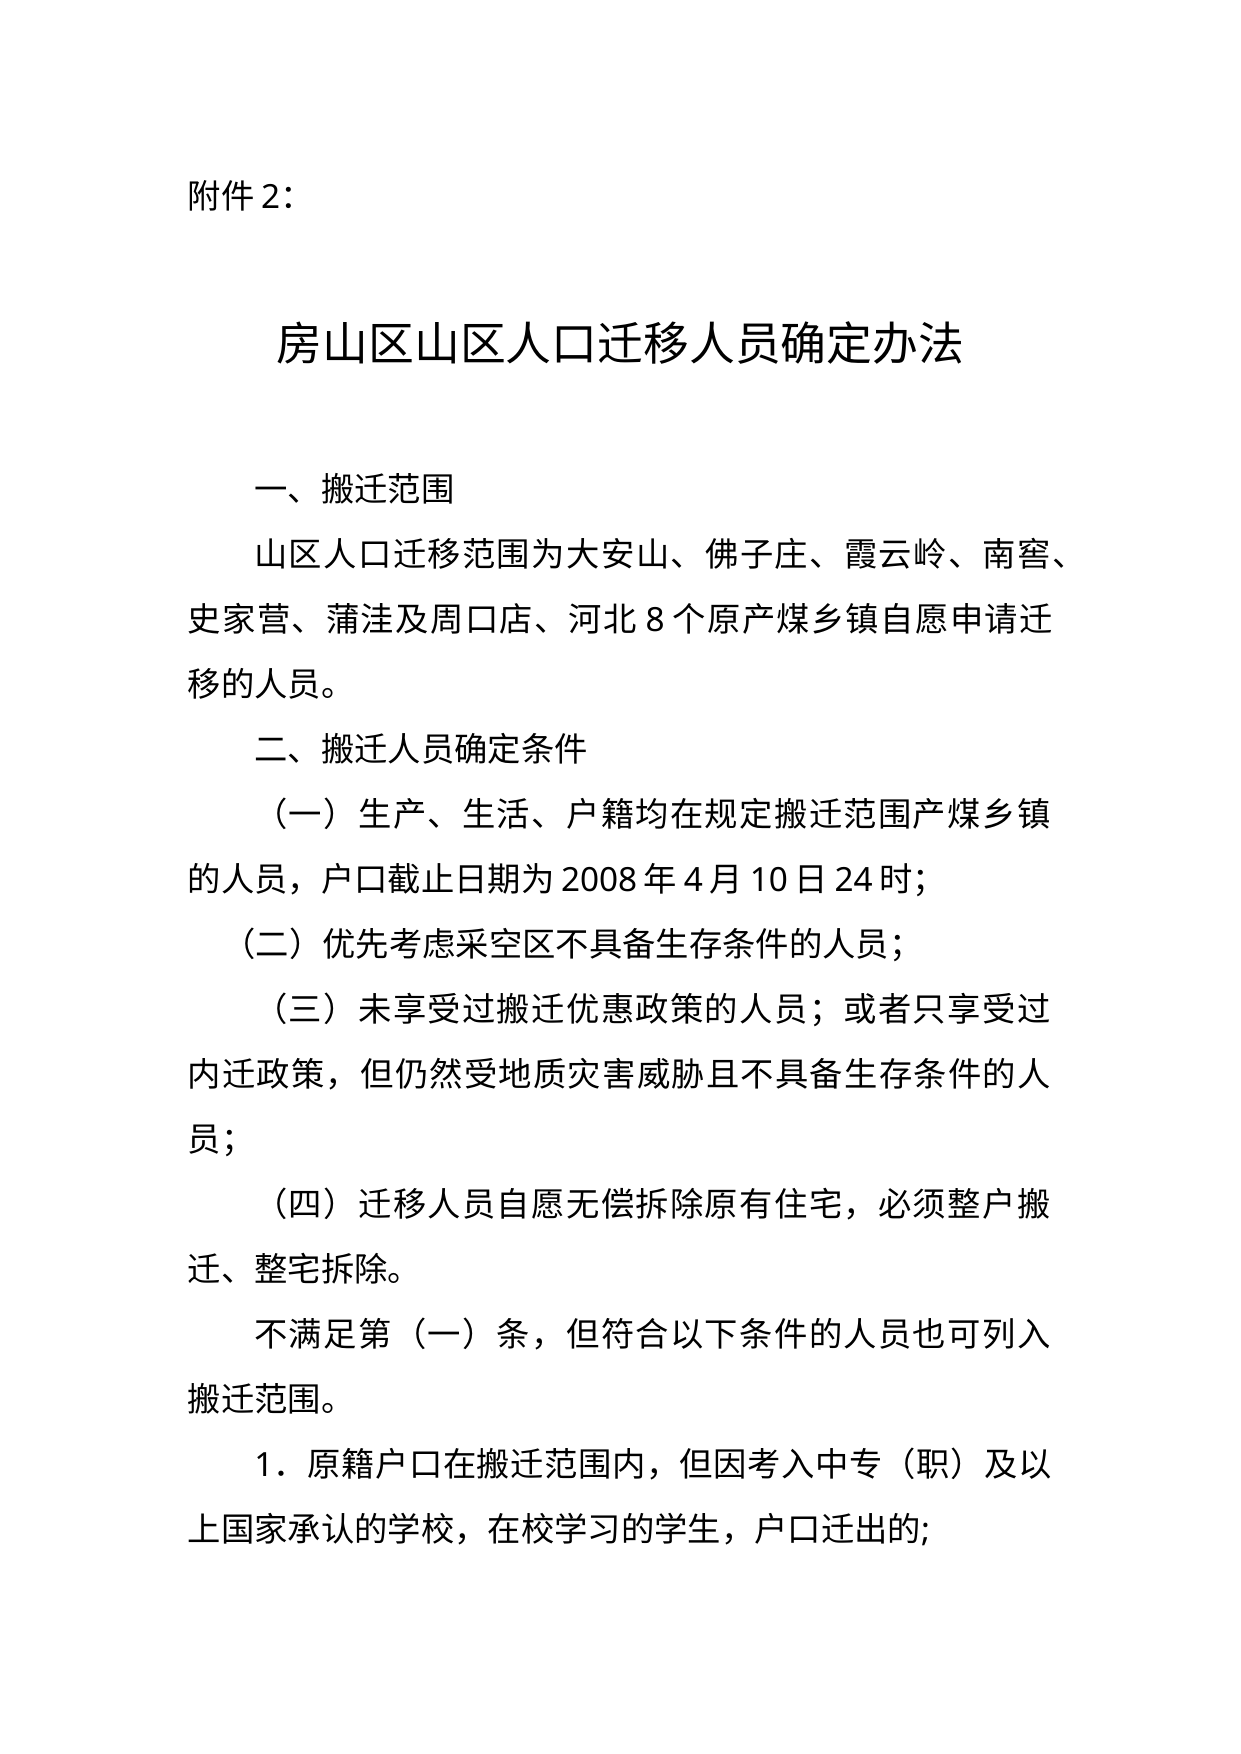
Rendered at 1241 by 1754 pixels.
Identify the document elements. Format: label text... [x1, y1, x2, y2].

text （三）未享受过搬迁优惠政策的人员；或者只享受过内迁政策，但仍然受地质灾害威胁且不具备生存条件的人员； [187, 974, 1053, 1169]
text （二）优先考虑采空区不具备生存条件的人员； [187, 909, 1053, 974]
text （一）生产、生活、户籍均在规定搬迁范围产煤乡镇的人员，户口截止日期为2008年4月10日24时； [187, 779, 1053, 909]
text 山区人口迁移范围为大安山、佛子庄、霞云岭、南窖、史家营、蒲洼及周口店、河北8个原产煤乡镇自愿申请迁移的人员。 [187, 519, 1053, 714]
text 房山区山区人口迁移人员确定办法 [187, 292, 1053, 389]
text 一、搬迁范围 [187, 454, 1053, 519]
text （四）迁移人员自愿无偿拆除原有住宅，必须整户搬迁、整宅拆除。 [187, 1169, 1053, 1299]
text 1．原籍户口在搬迁范围内，但因考入中专（职）及以上国家承认的学校，在校学习的学生，户口迁出的; [187, 1429, 1053, 1559]
text 附件2： [187, 162, 1053, 227]
text 二、搬迁人员确定条件 [187, 714, 1053, 779]
text 不满足第（一）条，但符合以下条件的人员也可列入搬迁范围。 [187, 1299, 1053, 1429]
